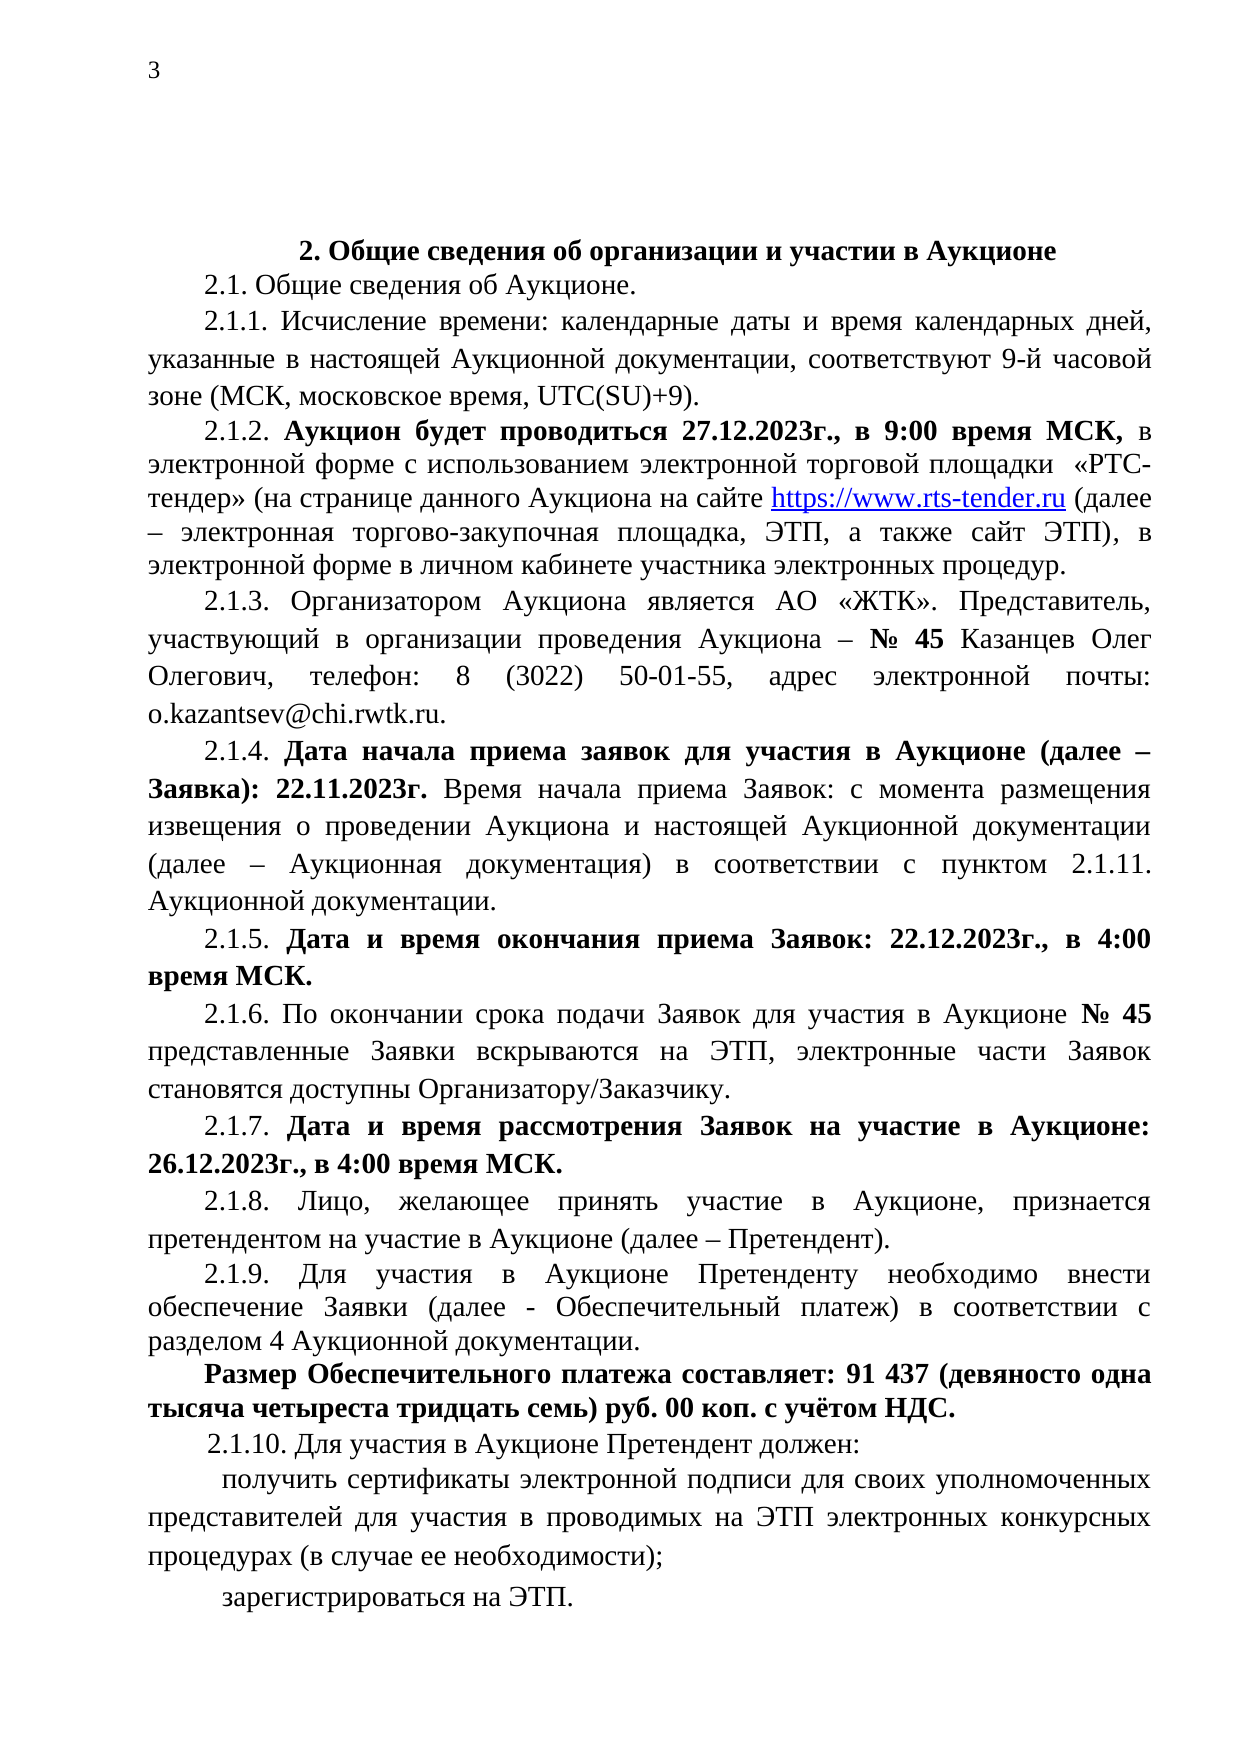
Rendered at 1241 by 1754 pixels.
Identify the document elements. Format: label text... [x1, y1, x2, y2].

text 2.1.1. Исчисление времени: календарные даты и время календарных дней, указанные в настоящей Аукционной документации, соответствуют 9-й часовой зоне (МСК, московское время, UTC(SU)+9). [148, 301, 1152, 413]
text 2. Общие сведения об организации и участии в Аукционе [148, 233, 1152, 267]
text получить сертификаты электронной подписи для своих уполномоченных представителей для участия в проводимых на ЭТП электронных конкурсных процедурах (в случае ее необходимости); [148, 1461, 1152, 1572]
text 2.1.9. Для участия в Аукционе Претенденту необходимо внести обеспечение Заявки (далее - Обеспечительный платеж) в соответствии с разделом 4 Аукционной документации. [148, 1256, 1152, 1356]
text 2.1.8. Лицо, желающее принять участие в Аукционе, признается претендентом на участие в Аукционе (далее – Претендент). [148, 1181, 1152, 1256]
text 2.1.5. Дата и время окончания приема Заявок: 22.12.2023г., в 4:00 время МСК. [148, 918, 1152, 993]
text Размер Обеспечительного платежа составляет: 91 437 (девяносто одна тысяча четыреста тридцать семь) руб. 00 коп. с учётом НДС. [148, 1356, 1152, 1423]
text 2.1.4. Дата начала приема заявок для участия в Аукционе (далее – Заявка): 22.11.2023г. Время начала приема Заявок: с момента размещения извещения о проведении Аукциона и настоящей Аукционной документации (далее – Аукционная документация) в соответствии с пунктом 2.1.11. Аукционной документации. [148, 731, 1152, 918]
text 2.1.10. Для участия в Аукционе Претендент должен: [148, 1423, 1152, 1461]
text 2.1.6. По окончании срока подачи Заявок для участия в Аукционе № 45 представленные Заявки вскрываются на ЭТП, электронные части Заявок становятся доступны Организатору/Заказчику. [148, 993, 1152, 1106]
text зарегистрироваться на ЭТП. [148, 1577, 1152, 1614]
text 2.1.7. Дата и время рассмотрения Заявок на участие в Аукционе: 26.12.2023г., в 4:00 время МСК. [148, 1106, 1152, 1181]
text 2.1.2. Аукцион будет проводиться 27.12.2023г., в 9:00 время МСК, в электронной форме с использованием электронной торговой площадки «РТС-тендер» (на странице данного Аукциона на сайте https://www.rts-tender.ru (далее – электронная торгово-закупочная площадка, ЭТП, а также сайт ЭТП), в электронной форме в личном кабинете участника электронных процедур. [148, 413, 1152, 581]
text 2.1.3. Организатором Аукциона является АО «ЖТК». Представитель, участвующий в организации проведения Аукциона – № 45 Казанцев Олег Олегович, телефон: 8 (3022) 50-01-55, адрес электронной почты: o.kazantsev@chi.rwtk.ru. [148, 581, 1152, 731]
text 2.1. Общие сведения об Аукционе. [148, 267, 1152, 301]
